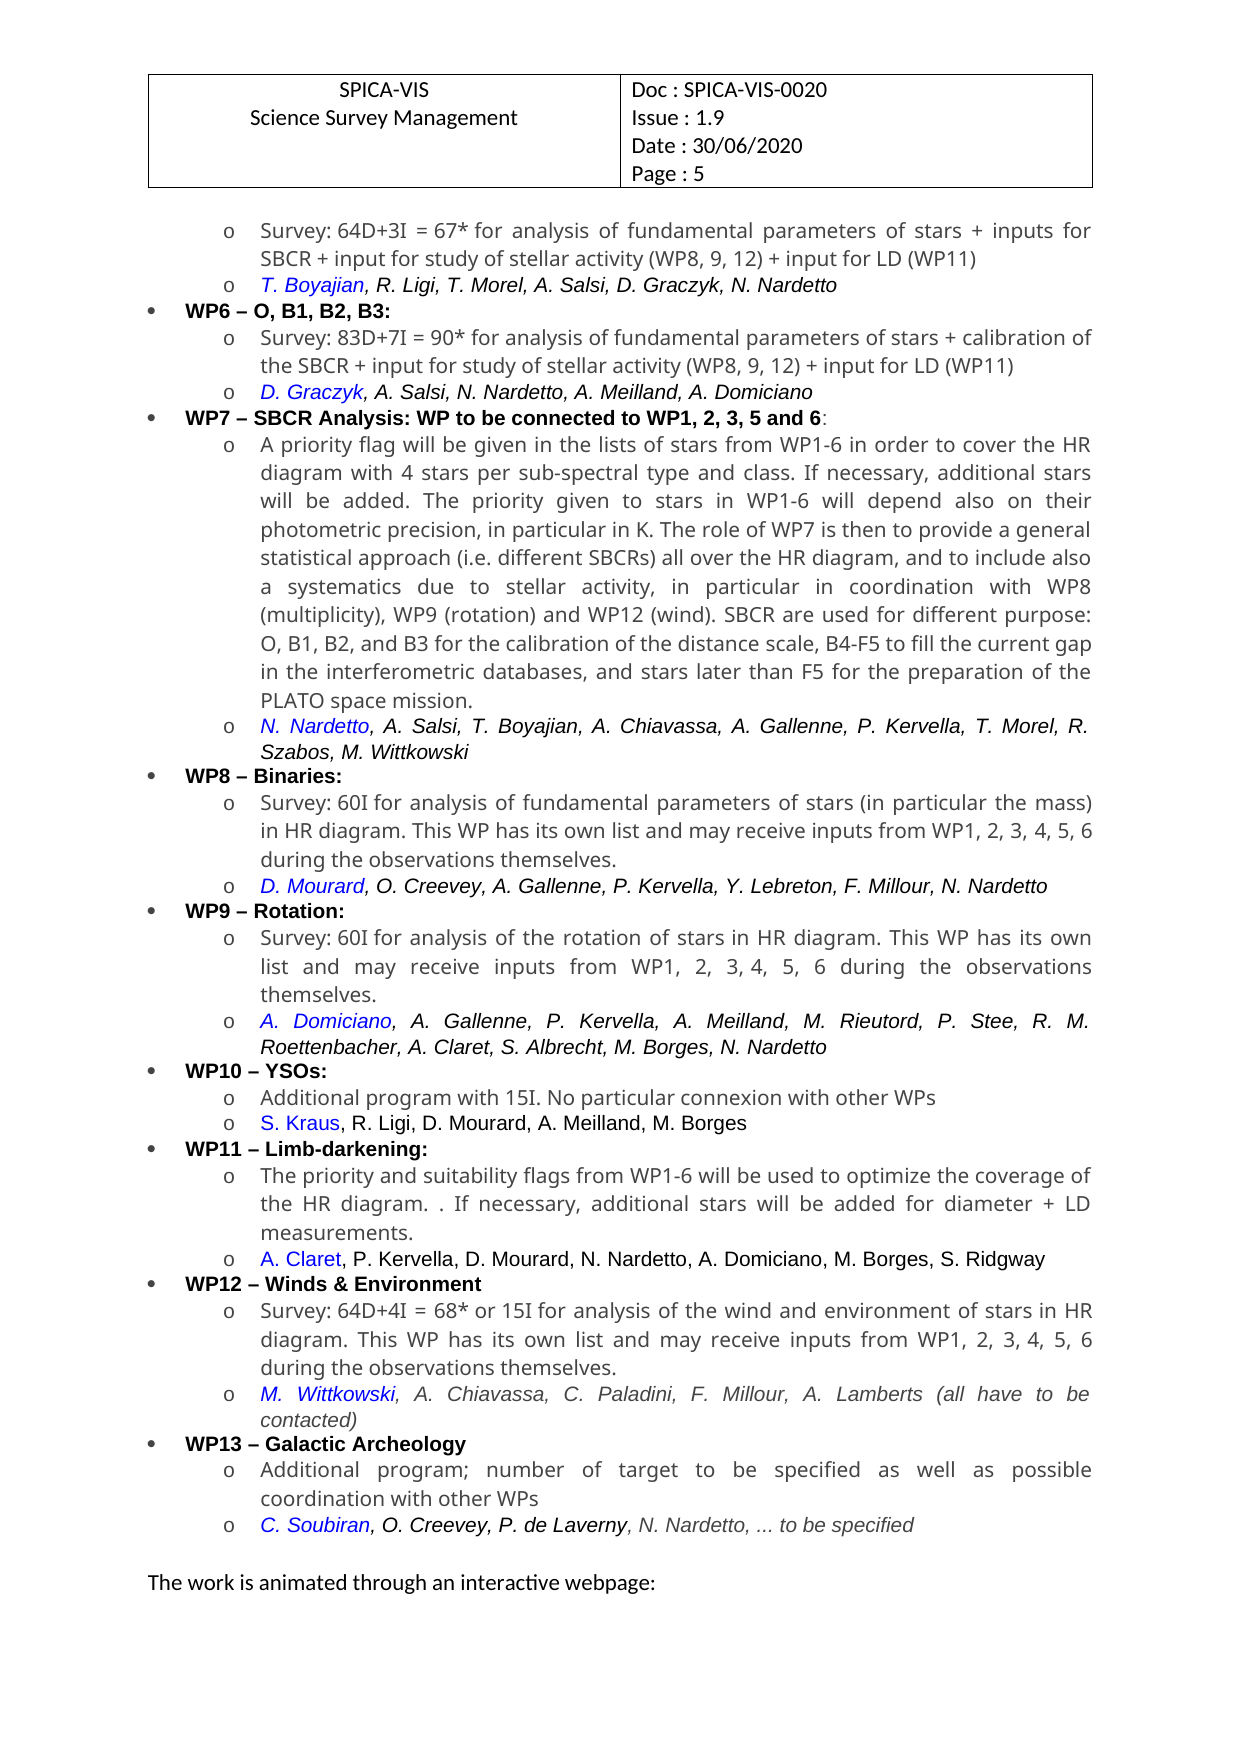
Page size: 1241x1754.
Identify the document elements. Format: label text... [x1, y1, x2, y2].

list WP9 – Rotation: [148, 899, 1093, 923]
list WP12 – Winds & Environment [148, 1272, 1093, 1296]
list T. Boyajian, R. Ligi, T. Morel, A. Salsi, D. Graczyk, N. Nardetto [223, 273, 1093, 299]
list S. Kraus, R. Ligi, D. Mourard, A. Meilland, M. Borges [223, 1111, 1093, 1137]
list WP8 – Binaries: [148, 764, 1093, 788]
text The work is animated through an interactive webpage: [148, 1568, 1093, 1596]
list Survey: 83D+7I = 90* for analysis of fundamental parameters of stars + calibration of the SBCR + input for study of stellar activity (WP8, 9, 12) + input for LD (WP11) [223, 323, 1093, 380]
list A. Claret, P. Kervella, D. Mourard, N. Nardetto, A. Domiciano, M. Borges, S. Ridgway [223, 1246, 1093, 1272]
list D. Graczyk, A. Salsi, N. Nardetto, A. Meilland, A. Domiciano [223, 380, 1093, 406]
list WP11 – Limb-darkening: [148, 1137, 1093, 1161]
list D. Mourard, O. Creevey, A. Gallenne, P. Kervella, Y. Lebreton, F. Millour, N. Nardetto [223, 873, 1093, 899]
list Survey: 64D+4I = 68* or 15I for analysis of the wind and environment of stars in HR diagram. This WP has its own list and may receive inputs from WP1, 2, 3, 4, 5, 6 during the observations themselves. [223, 1296, 1093, 1382]
list WP6 – O, B1, B2, B3: [148, 299, 1093, 323]
list A priority flag will be given in the lists of stars from WP1-6 in order to cover the HR diagram with 4 stars per sub-spectral type and class. If necessary, additional stars will be added. The priority given to stars in WP1-6 will depend also on their photometric precision, in particular in K. The role of WP7 is then to provide a general statistical approach (i.e. different SBCRs) all over the HR diagram, and to include also a systematics due to stellar activity, in particular in coordination with WP8 (multiplicity), WP9 (rotation) and WP12 (wind). SBCR are used for different purpose: O, B1, B2, and B3 for the calibration of the distance scale, B4-F5 to fill the current gap in the interferometric databases, and stars later than F5 for the preparation of the PLATO space mission. [223, 430, 1093, 714]
list Additional program; number of target to be specified as well as possible coordination with other WPs [223, 1456, 1093, 1513]
list WP13 – Galactic Archeology [148, 1432, 1093, 1456]
list C. Soubiran, O. Creevey, P. de Laverny, N. Nardetto, ... to be specified [223, 1513, 1093, 1538]
list The priority and suitability flags from WP1-6 will be used to optimize the coverage of the HR diagram. . If necessary, additional stars will be added for diameter + LD measurements. [223, 1161, 1093, 1246]
list Survey: 60I for analysis of fundamental parameters of stars (in particular the mass) in HR diagram. This WP has its own list and may receive inputs from WP1, 2, 3, 4, 5, 6 during the observations themselves. [223, 788, 1093, 873]
list Survey: 60I for analysis of the rotation of stars in HR diagram. This WP has its own list and may receive inputs from WP1, 2, 3, 4, 5, 6 during the observations themselves. [223, 923, 1093, 1009]
list N. Nardetto, A. Salsi, T. Boyajian, A. Chiavassa, A. Gallenne, P. Kervella, T. Morel, R. Szabos, M. Wittkowski [223, 714, 1093, 764]
list A. Domiciano, A. Gallenne, P. Kervella, A. Meilland, M. Rieutord, P. Stee, R. M. Roettenbacher, A. Claret, S. Albrecht, M. Borges, N. Nardetto [223, 1009, 1093, 1058]
list M. Wittkowski, A. Chiavassa, C. Paladini, F. Millour, A. Lamberts (all have to be contacted) [223, 1382, 1093, 1432]
list WP10 – YSOs: [148, 1058, 1093, 1083]
list Survey: 64D+3I = 67* for analysis of fundamental parameters of stars + inputs for SBCR + input for study of stellar activity (WP8, 9, 12) + input for LD (WP11) [223, 216, 1093, 273]
list Additional program with 15I. No particular connexion with other WPs [223, 1083, 1093, 1111]
list WP7 – SBCR Analysis: WP to be connected to WP1, 2, 3, 5 and 6: [148, 406, 1093, 430]
